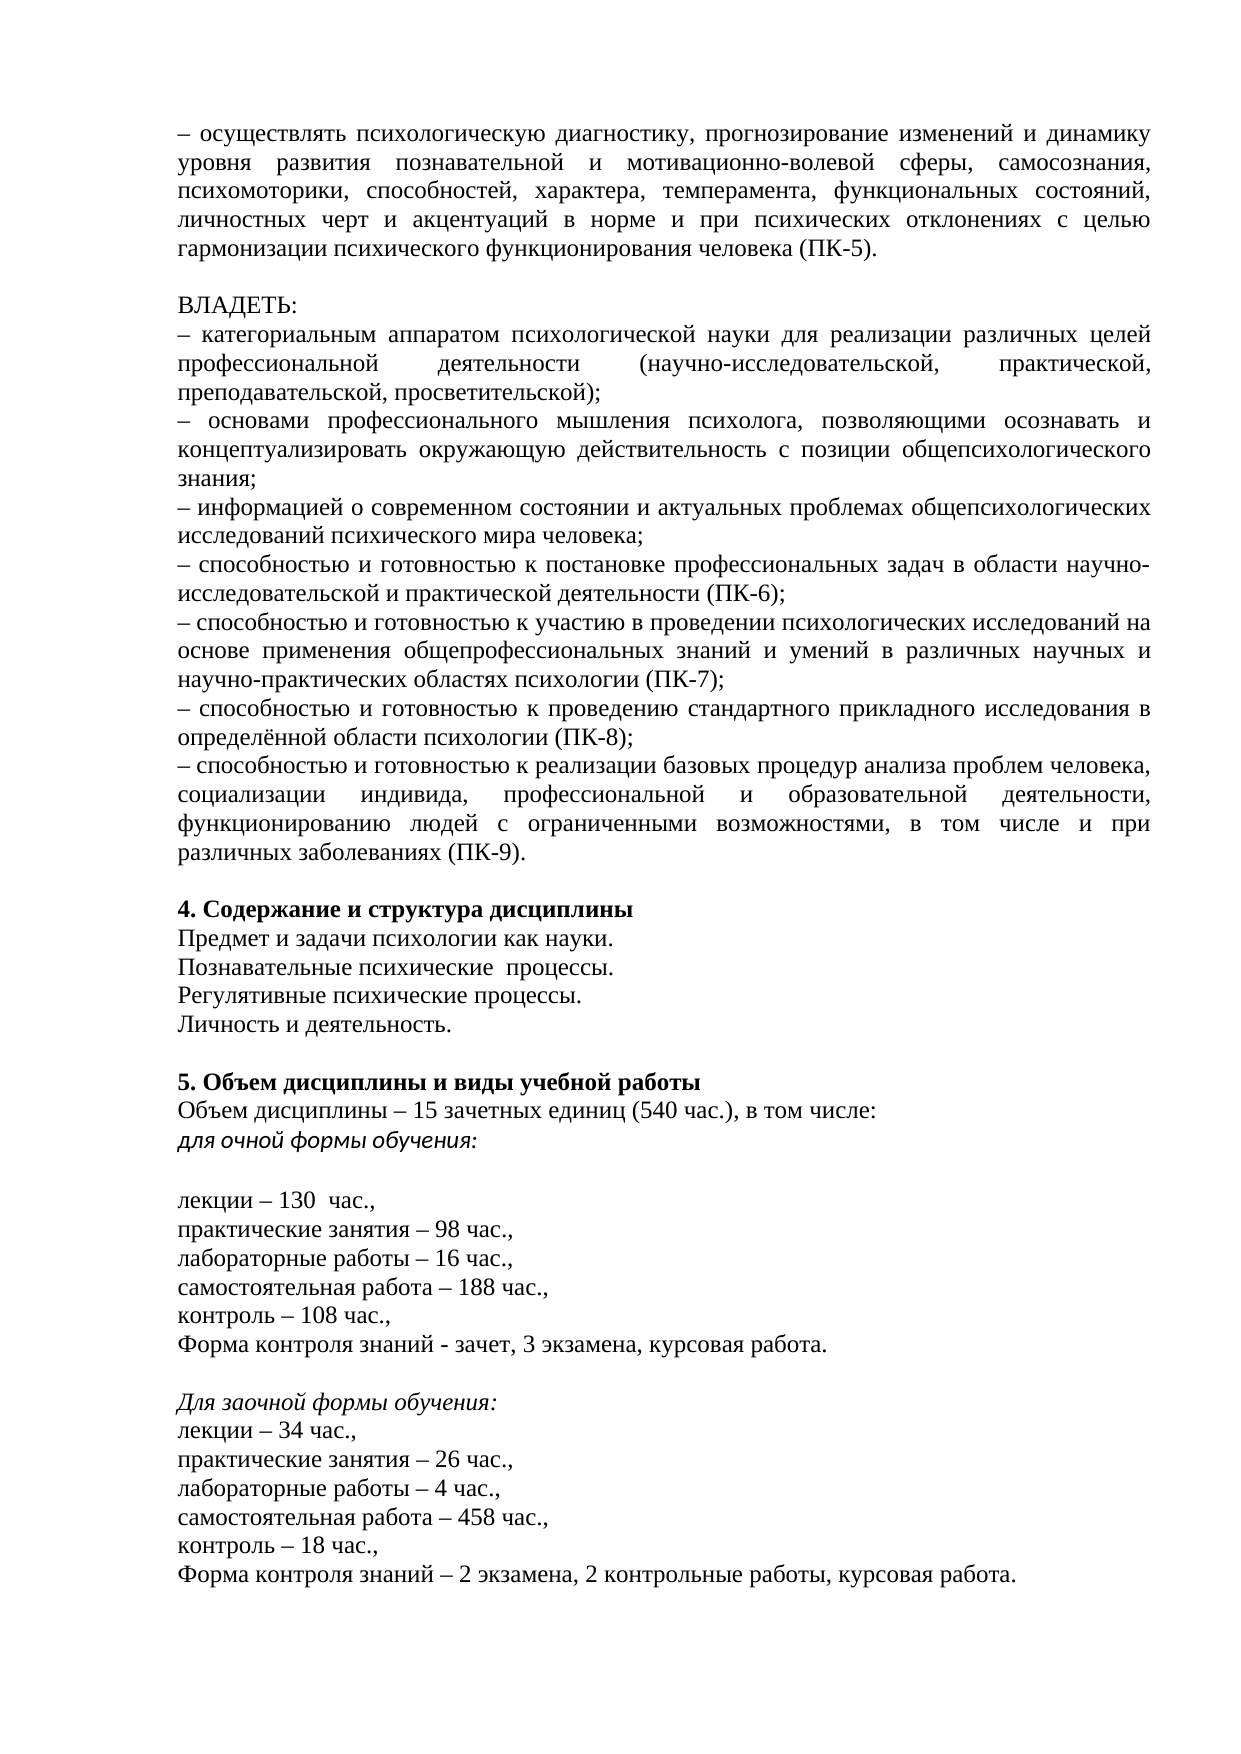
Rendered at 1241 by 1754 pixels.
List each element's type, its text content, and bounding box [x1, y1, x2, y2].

text – способностью и готовностью к участию в проведении психологических исследований на основе применения общепрофессиональных знаний и умений в различных научных и научно-практических областях психологии (ПК-7); [177, 607, 1152, 693]
text – основами профессионального мышления психолога, позволяющими осознавать и концептуализировать окружающую действительность с позиции общепсихологического знания; [177, 406, 1152, 492]
text Личность и деятельность. [177, 1009, 1152, 1038]
text практические занятия – 26 час., [177, 1444, 1152, 1473]
text контроль – 108 час., [177, 1300, 1152, 1329]
text лекции – 130 час., [177, 1185, 1152, 1214]
text – информацией о современном состоянии и актуальных проблемах общепсихологических исследований психического мира человека; [177, 492, 1152, 549]
text – способностью и готовностью к постановке профессиональных задач в области научно-исследовательской и практической деятельности (ПК-6); [177, 549, 1152, 607]
text ВЛАДЕТЬ: [177, 291, 1152, 319]
text лабораторные работы – 16 час., [177, 1243, 1152, 1272]
text лекции – 34 час., [177, 1415, 1152, 1444]
text Предмет и задачи психологии как науки. [177, 923, 1152, 952]
text контроль – 18 час., [177, 1530, 1152, 1559]
text – осуществлять психологическую диагностику, прогнозирование изменений и динамику уровня развития познавательной и мотивационно-волевой сферы, самосознания, психомоторики, способностей, характера, темперамента, функциональных состояний, личностных черт и акцентуаций в норме и при психических отклонениях с целью гармонизации психического функционирования человека (ПК-5). [177, 118, 1152, 262]
text самостоятельная работа – 188 час., [177, 1272, 1152, 1300]
text Познавательные психические процессы. [177, 952, 1152, 981]
text – способностью и готовностью к проведению стандартного прикладного исследования в определённой области психологии (ПК-8); [177, 693, 1152, 751]
text самостоятельная работа – 458 час., [177, 1502, 1152, 1530]
text Объем дисциплины – 15 зачетных единиц (540 час.), в том числе: [177, 1096, 1152, 1124]
text Для заочной формы обучения: [177, 1387, 1152, 1415]
text – способностью и готовностью к реализации базовых процедур анализа проблем человека, социализации индивида, профессиональной и образовательной деятельности, функционированию людей с ограниченными возможностями, в том числе и при различных заболеваниях (ПК-9). [177, 751, 1152, 866]
text 5. Объем дисциплины и виды учебной работы [177, 1067, 1152, 1096]
text Регулятивные психические процессы. [177, 981, 1152, 1009]
text Форма контроля знаний – 2 экзамена, 2 контрольные работы, курсовая работа. [177, 1559, 1152, 1588]
text Форма контроля знаний - зачет, 3 экзамена, курсовая работа. [177, 1329, 1152, 1358]
text для очной формы обучения: [177, 1124, 1152, 1155]
text лабораторные работы – 4 час., [177, 1473, 1152, 1502]
text 4. Содержание и структура дисциплины [177, 894, 1152, 923]
text – категориальным аппаратом психологической науки для реализации различных целей профессиональной деятельности (научно-исследовательской, практической, преподавательской, просветительской); [177, 319, 1152, 406]
text практические занятия – 98 час., [177, 1214, 1152, 1243]
